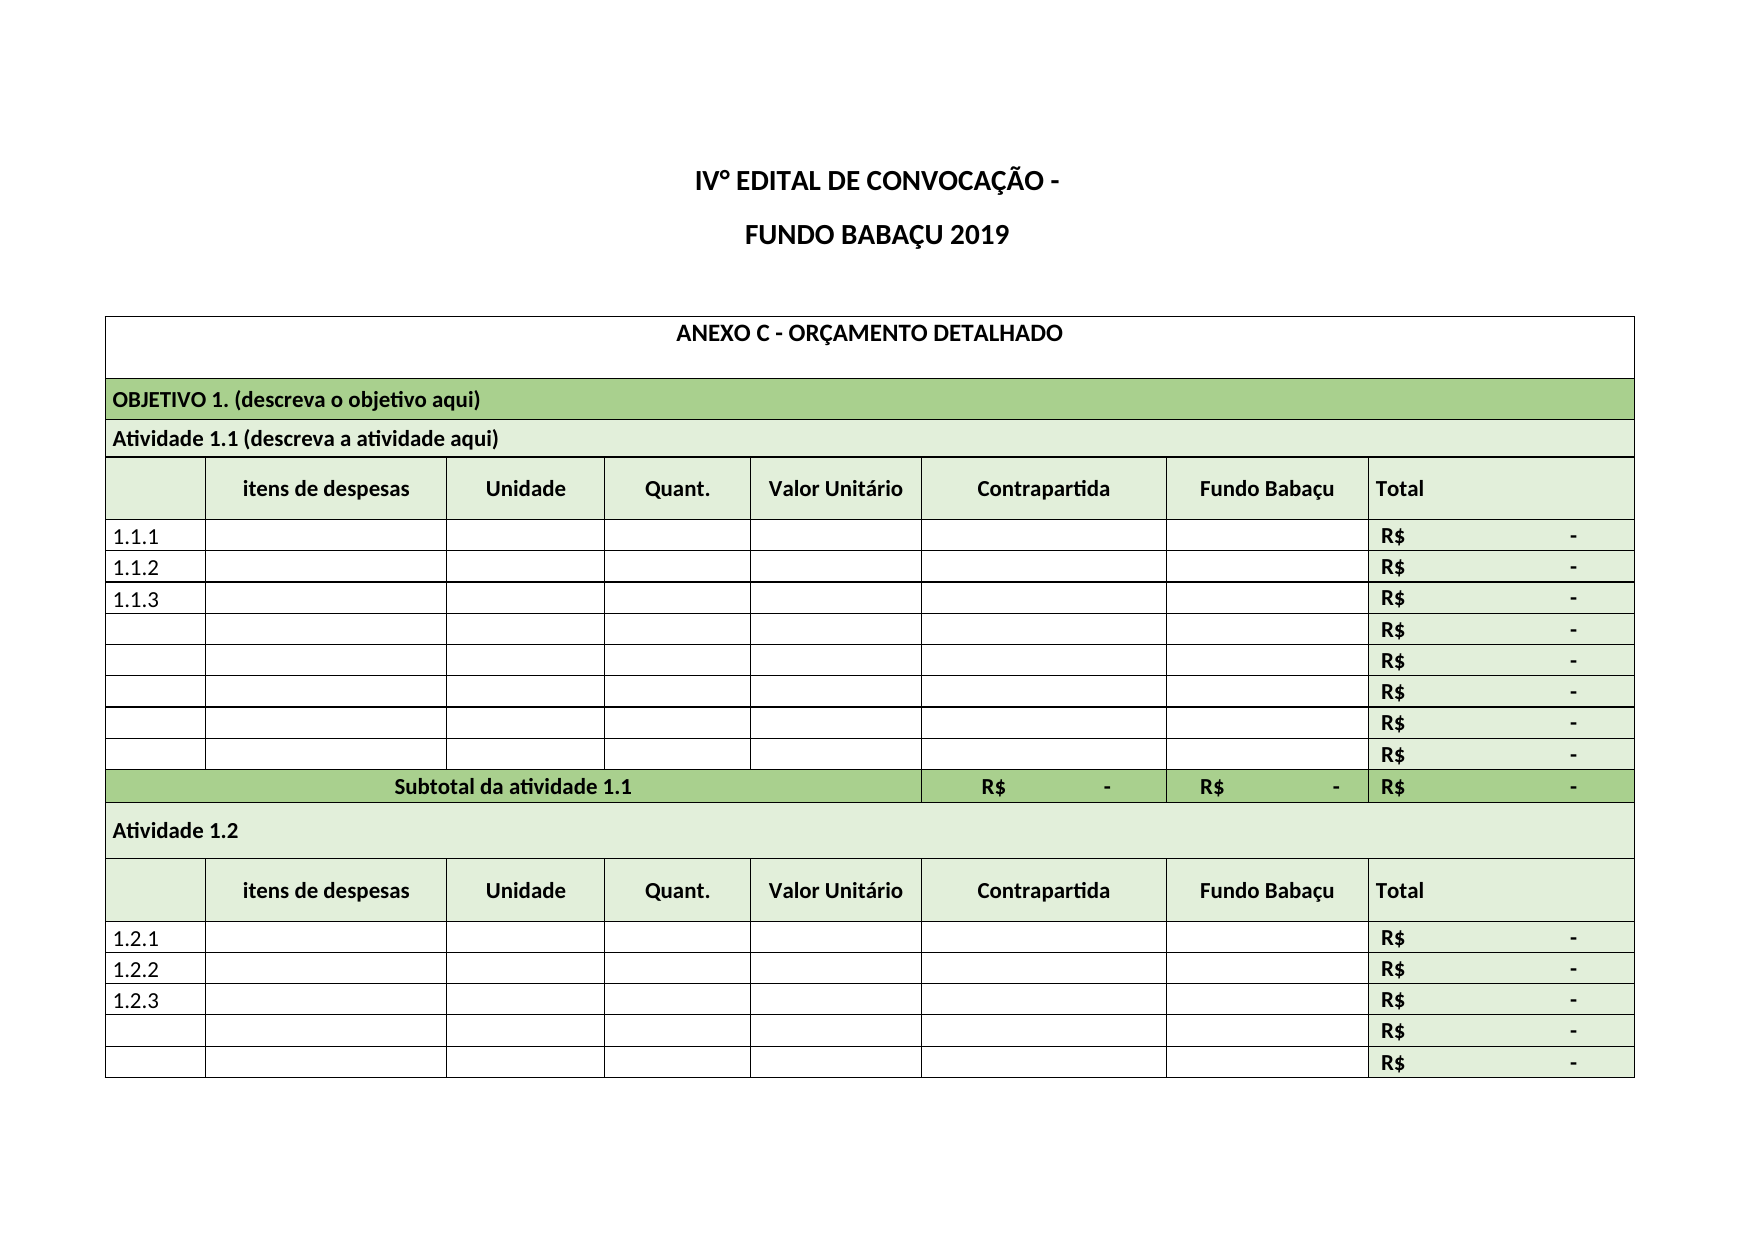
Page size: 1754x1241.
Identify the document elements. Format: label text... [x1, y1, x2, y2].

table_cell [447, 739, 604, 769]
table_cell [751, 520, 921, 550]
table_cell [605, 676, 750, 706]
table_cell [447, 676, 604, 706]
table_cell R$ - [1369, 953, 1634, 983]
table_cell Atividade 1.2 [106, 803, 1634, 858]
table_cell [922, 551, 1166, 581]
table_cell [106, 458, 205, 519]
table_cell [922, 953, 1166, 983]
table_cell [447, 984, 604, 1014]
table_cell [751, 645, 921, 675]
table_cell [605, 583, 750, 613]
table_cell [922, 645, 1166, 675]
table_cell [1167, 520, 1368, 550]
table_cell [206, 1015, 446, 1046]
table_cell [206, 953, 446, 983]
table_cell [605, 984, 750, 1014]
table_cell [206, 1047, 446, 1077]
table_cell [605, 1047, 750, 1077]
table_cell [751, 984, 921, 1014]
table_cell [206, 708, 446, 738]
table_cell R$ - [1369, 551, 1634, 581]
table_cell [751, 1015, 921, 1046]
table_cell [447, 520, 604, 550]
table_cell R$ - [1369, 676, 1634, 706]
text FUNDO BABAÇU 2019 [112, 216, 1641, 252]
table_cell [922, 739, 1166, 769]
table_cell [106, 739, 205, 769]
table_cell [206, 551, 446, 581]
table_cell [106, 708, 205, 738]
table_cell R$ - [1369, 770, 1634, 802]
table_cell OBJETIVO 1. (descreva o objetivo aqui) [106, 379, 1634, 419]
table_cell [922, 708, 1166, 738]
table_cell [751, 551, 921, 581]
table_cell itens de despesas [206, 859, 446, 921]
table_cell [751, 614, 921, 644]
table_cell [751, 1047, 921, 1077]
table_cell R$ - [1369, 645, 1634, 675]
table_cell [206, 614, 446, 644]
table_cell 1.1.1 [106, 520, 205, 550]
table_cell [751, 953, 921, 983]
table_cell [447, 922, 604, 952]
table_cell [447, 583, 604, 613]
table_cell [1167, 551, 1368, 581]
table_cell [922, 614, 1166, 644]
table_cell R$ - [1369, 739, 1634, 769]
table_cell Valor Unitário [751, 458, 921, 519]
table_cell [605, 520, 750, 550]
table_cell [206, 520, 446, 550]
table_cell [106, 1015, 205, 1046]
table_cell [447, 953, 604, 983]
table_cell [605, 614, 750, 644]
table_cell [922, 1015, 1166, 1046]
table_cell Contrapartida [922, 458, 1166, 519]
table_cell [751, 922, 921, 952]
table_cell [751, 739, 921, 769]
table_cell [1167, 1047, 1368, 1077]
table_cell [447, 645, 604, 675]
table_cell [106, 614, 205, 644]
table_cell Fundo Babaçu [1167, 458, 1368, 519]
table_cell [206, 739, 446, 769]
table_cell R$ - [1369, 984, 1634, 1014]
table_cell [447, 614, 604, 644]
table_cell [751, 676, 921, 706]
table_cell [1167, 984, 1368, 1014]
table_cell [751, 583, 921, 613]
table_cell [922, 520, 1166, 550]
table_cell R$ - [1369, 708, 1634, 738]
table_cell Unidade [447, 859, 604, 921]
table_cell [1167, 953, 1368, 983]
table_cell [1167, 708, 1368, 738]
table_cell [206, 645, 446, 675]
table_cell [605, 739, 750, 769]
table_cell Total [1369, 458, 1634, 519]
table_cell R$ - [1369, 922, 1634, 952]
table_cell [1167, 1015, 1368, 1046]
table_cell [605, 551, 750, 581]
table_cell R$ - [1369, 1047, 1634, 1077]
table_cell [447, 1047, 604, 1077]
table_cell 1.1.3 [106, 583, 205, 613]
table_cell 1.2.3 [106, 984, 205, 1014]
table_cell [922, 922, 1166, 952]
table_cell [1167, 922, 1368, 952]
table_cell [922, 583, 1166, 613]
table_cell [206, 922, 446, 952]
table_cell [605, 645, 750, 675]
table_cell R$ - [1369, 1015, 1634, 1046]
table_cell [1167, 583, 1368, 613]
table_cell [106, 1047, 205, 1077]
table_cell [605, 922, 750, 952]
table_cell 1.2.2 [106, 953, 205, 983]
table_cell R$ - [1369, 614, 1634, 644]
table_cell [1167, 645, 1368, 675]
table_cell [206, 676, 446, 706]
table_cell [206, 984, 446, 1014]
table_cell Unidade [447, 458, 604, 519]
table_cell [605, 953, 750, 983]
table_cell Contrapartida [922, 859, 1166, 921]
table_cell [106, 676, 205, 706]
text IV° EDITAL DE CONVOCAÇÃO - [112, 162, 1641, 198]
table_cell [922, 676, 1166, 706]
table_cell [605, 1015, 750, 1046]
table_cell [922, 1047, 1166, 1077]
table_cell Total [1369, 859, 1634, 921]
table_cell [1167, 614, 1368, 644]
table_cell Quant. [605, 859, 750, 921]
table_cell [922, 984, 1166, 1014]
table_cell R$ - [1369, 520, 1634, 550]
table_header ANEXO C - ORÇAMENTO DETALHADO [106, 317, 1634, 378]
table_cell R$ - [1369, 583, 1634, 613]
table_cell itens de despesas [206, 458, 446, 519]
table_cell [447, 708, 604, 738]
table_cell Fundo Babaçu [1167, 859, 1368, 921]
table_cell Subtotal da atividade 1.1 [106, 770, 921, 802]
table_cell Atividade 1.1 (descreva a atividade aqui) [106, 420, 1634, 456]
table_cell [605, 708, 750, 738]
table_cell [106, 859, 205, 921]
table_cell 1.1.2 [106, 551, 205, 581]
table_cell R$ - [1167, 770, 1368, 802]
table_cell [106, 645, 205, 675]
table_cell Valor Unitário [751, 859, 921, 921]
table_cell [1167, 676, 1368, 706]
table_cell [447, 1015, 604, 1046]
table_cell 1.2.1 [106, 922, 205, 952]
table_cell [1167, 739, 1368, 769]
table_cell [751, 708, 921, 738]
table_cell [206, 583, 446, 613]
table_cell [447, 551, 604, 581]
table_cell Quant. [605, 458, 750, 519]
table_cell R$ - [922, 770, 1166, 802]
